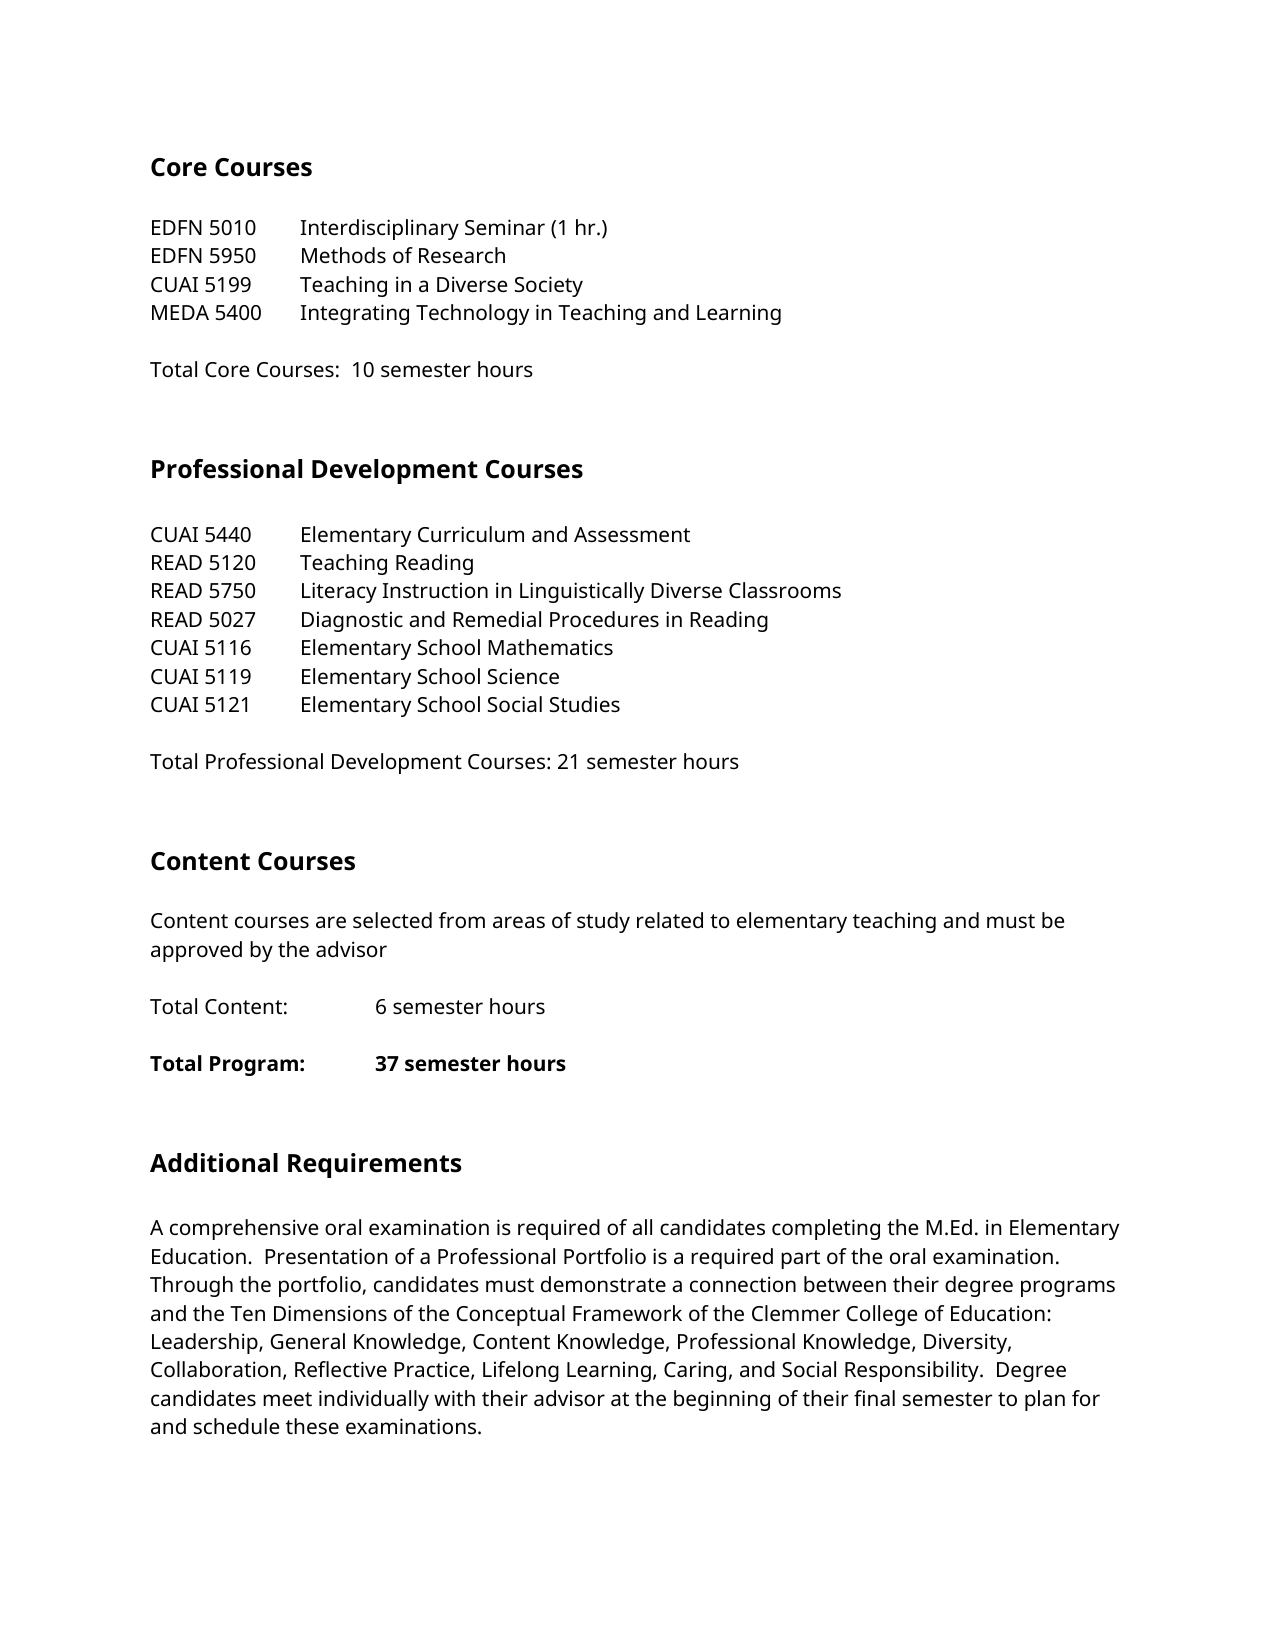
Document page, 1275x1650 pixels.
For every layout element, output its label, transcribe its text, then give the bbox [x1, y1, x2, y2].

text Content Courses [150, 844, 1125, 878]
text MEDA 5400 Integrating Technology in Teaching and Learning [150, 298, 1125, 327]
text READ 5027 Diagnostic and Remedial Procedures in [150, 605, 1125, 633]
text Content courses are selected from areas of study related to elementary teaching and must be approved by the advisor [150, 907, 1125, 963]
text Total Professional Development Courses: 21 semester hours [150, 747, 1125, 776]
text A comprehensive oral examination is required of all candidates completing the M.Ed. in Elementary Education. Presentation of a Professional Portfolio is a required part of the oral examination. Through the portfolio, candidates must demonstrate a connection between their degree programs and the Ten Dimensions of the Conceptual Framework of the Clemmer College of Education: Leadership, General Knowledge, Content Knowledge, Professional Knowledge, Diversity, Collaboration, Reflective Practice, Lifelong Learning, Caring, and Social Responsibility. Degree candidates meet individually with their advisor at the beginning of their final semester to plan for and schedule these examinations. [150, 1213, 1125, 1441]
text Core Courses [150, 150, 1125, 184]
text CUAI 5440 Elementary Curriculum and Assessment [150, 520, 1125, 548]
text EDFN 5950 Methods of Research [150, 241, 1125, 270]
text Total Core Courses: 10 semester hours [150, 355, 1125, 383]
text Total Content: 6 semester hours [150, 992, 1125, 1020]
text EDFN 5010 Interdisciplinary Seminar (1 hr.) [150, 213, 1125, 241]
text CUAI 5121 Elementary School Social Studies [150, 690, 1125, 719]
text CUAI 5119 Elementary School Science [150, 662, 1125, 690]
text Total Program: 37 semester hours [150, 1049, 1125, 1077]
text Additional Requirements [150, 1145, 1125, 1179]
text CUAI 5199 Teaching in a Diverse Society [150, 270, 1125, 298]
text Professional Development Courses [150, 452, 1125, 486]
text READ 5120 Teaching [150, 548, 1125, 577]
text CUAI 5116 Elementary School Mathematics [150, 633, 1125, 662]
text READ 5750 Literacy Instruction in Linguistically Diverse Classrooms [150, 577, 1125, 605]
